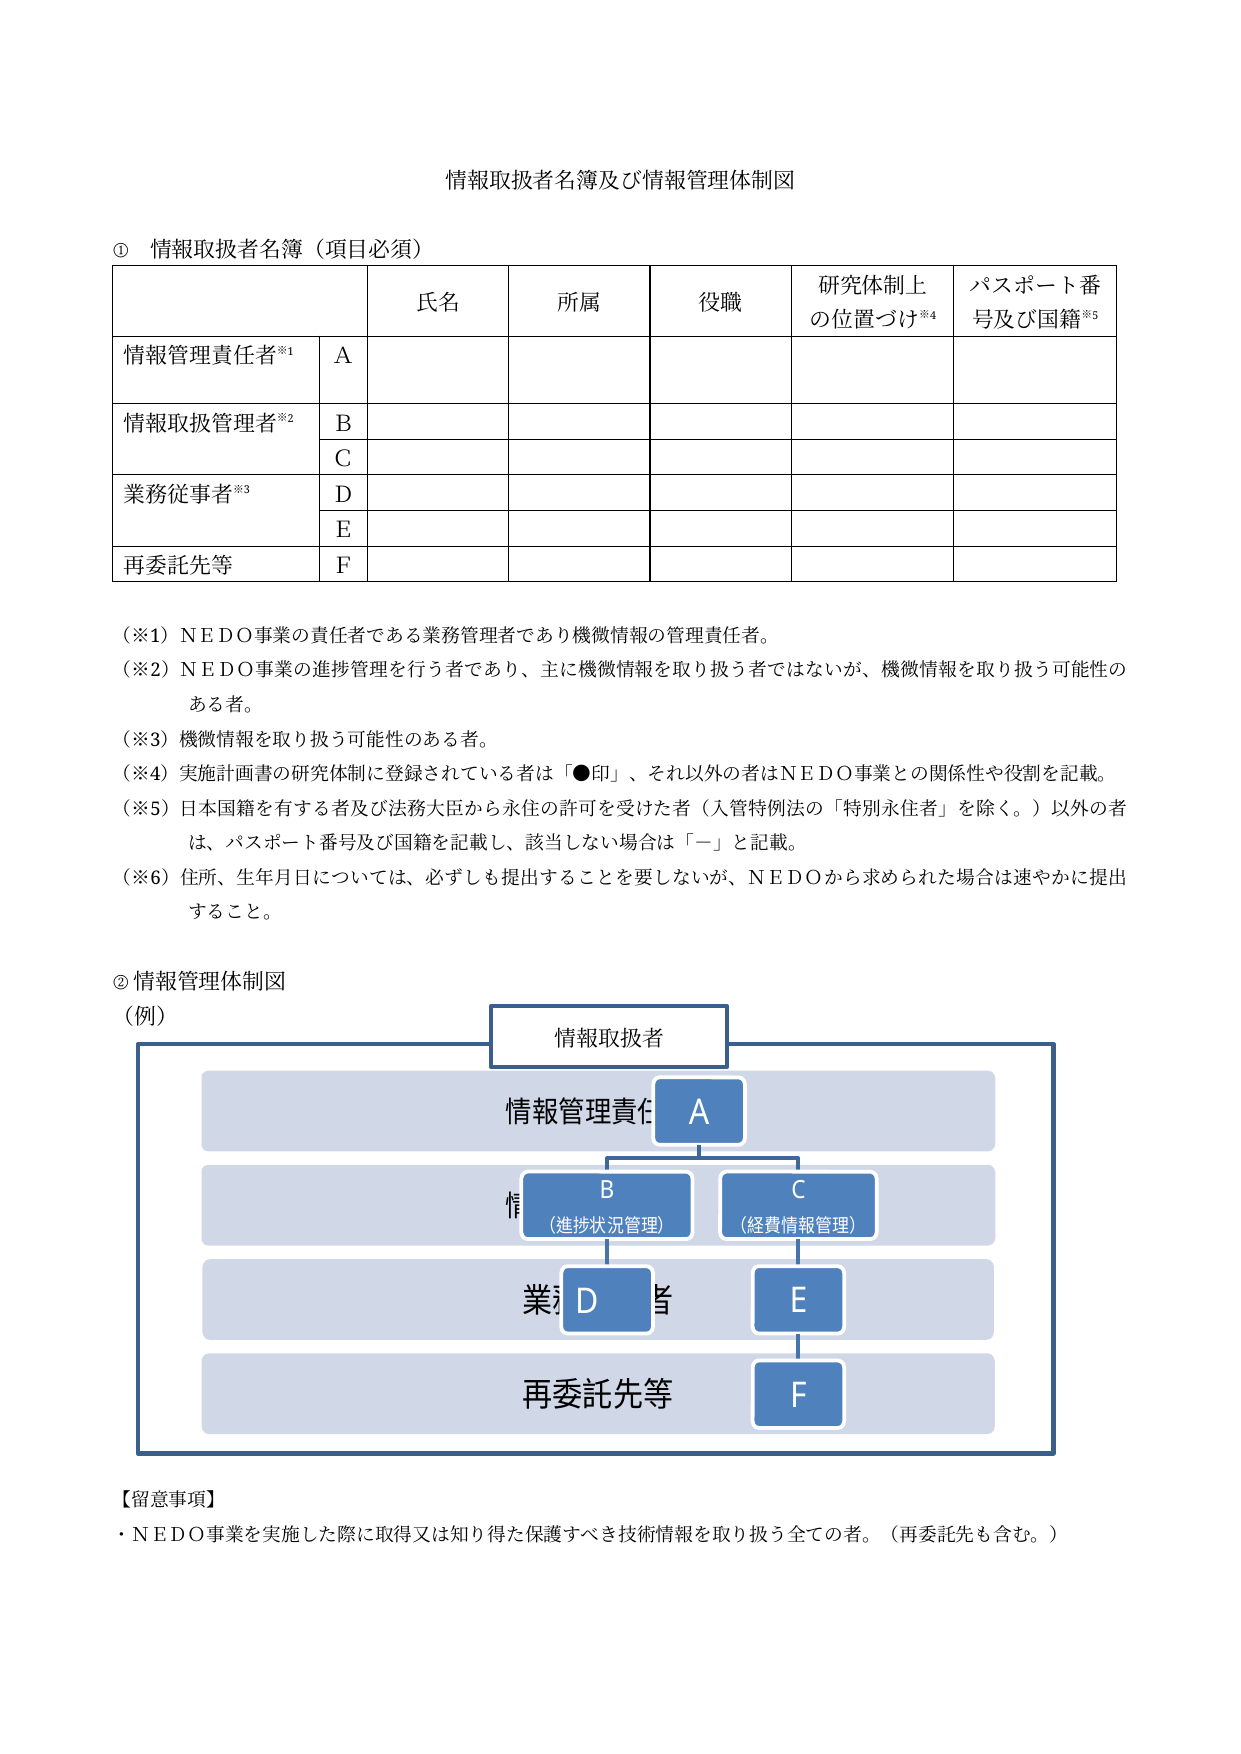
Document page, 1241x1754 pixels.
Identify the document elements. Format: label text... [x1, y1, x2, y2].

table_cell [792, 404, 953, 439]
table_cell [509, 337, 649, 403]
table_cell [954, 547, 1116, 581]
table_cell Ｃ [320, 440, 367, 474]
text 【留意事項】 [112, 1481, 1128, 1516]
table_header 役職 [651, 266, 791, 336]
table_cell [368, 547, 508, 581]
table_cell [368, 337, 508, 403]
table_cell [509, 404, 649, 439]
table_cell [651, 404, 791, 439]
table_cell [792, 440, 953, 474]
table_header 所属 [509, 266, 649, 336]
text （例） [112, 997, 1128, 1032]
table_cell Ｅ [320, 511, 367, 546]
text 情報取扱者名簿及び情報管理体制図 [112, 162, 1128, 196]
table_cell [651, 547, 791, 581]
table_cell [509, 475, 649, 510]
table_cell Ｆ [320, 547, 367, 581]
text （※1）ＮＥＤＯ事業の責任者である業務管理者であり機微情報の管理責任者。 [112, 617, 1128, 651]
table_cell 情報取扱管理者※2 [113, 404, 319, 474]
table_cell [509, 547, 649, 581]
table_cell [651, 337, 791, 403]
table_cell 情報管理責任者※1 [113, 337, 319, 403]
table_cell 再委託先等 [113, 547, 319, 581]
table_cell [954, 440, 1116, 474]
text ②情報管理体制図 [112, 963, 1128, 997]
table_cell [651, 440, 791, 474]
table_header [113, 266, 367, 336]
table_cell [509, 440, 649, 474]
table_cell [509, 511, 649, 546]
text （※4）実施計画書の研究体制に登録されている者は「●印」、それ以外の者はＮＥＤＯ事業との関係性や役割を記載。 [112, 755, 1128, 790]
text （※2）ＮＥＤＯ事業の進捗管理を行う者であり、主に機微情報を取り扱う者ではないが、機微情報を取り扱う可能性のある者。 [112, 651, 1128, 721]
table_cell [368, 475, 508, 510]
table_cell [954, 475, 1116, 510]
text （※3）機微情報を取り扱う可能性のある者。 [112, 721, 1128, 755]
text （※6）住所、生年月日については、必ずしも提出することを要しないが、ＮＥＤＯから求められた場合は速やかに提出すること。 [112, 859, 1128, 928]
table_cell [792, 337, 953, 403]
table_cell [792, 547, 953, 581]
table_cell Ａ [320, 337, 367, 403]
table_cell Ｄ [320, 475, 367, 510]
table_header パスポート番号及び国籍※5 [954, 266, 1116, 336]
table_cell [651, 475, 791, 510]
table_cell [954, 511, 1116, 546]
list 情報取扱者名簿（項目必須） [112, 231, 1128, 265]
table_cell [368, 404, 508, 439]
table_cell Ｂ [320, 404, 367, 439]
table_cell [792, 475, 953, 510]
text （※5）日本国籍を有する者及び法務大臣から永住の許可を受けた者（入管特例法の「特別永住者」を除く。）以外の者は、パスポート番号及び国籍を記載し、該当しない場合は「－」と記載。 [112, 790, 1128, 859]
table_cell [368, 440, 508, 474]
table_cell [792, 511, 953, 546]
table_header 氏名 [368, 266, 508, 336]
text ・ＮＥＤＯ事業を実施した際に取得又は知り得た保護すべき技術情報を取り扱う全ての者。（再委託先も含む。） [112, 1516, 1128, 1551]
table_cell [651, 511, 791, 546]
table_cell [954, 337, 1116, 403]
table_header 研究体制上 の位置づけ※4 [792, 266, 953, 336]
table_cell [368, 511, 508, 546]
table_cell 業務従事者※3 [113, 475, 319, 546]
table_cell [954, 404, 1116, 439]
